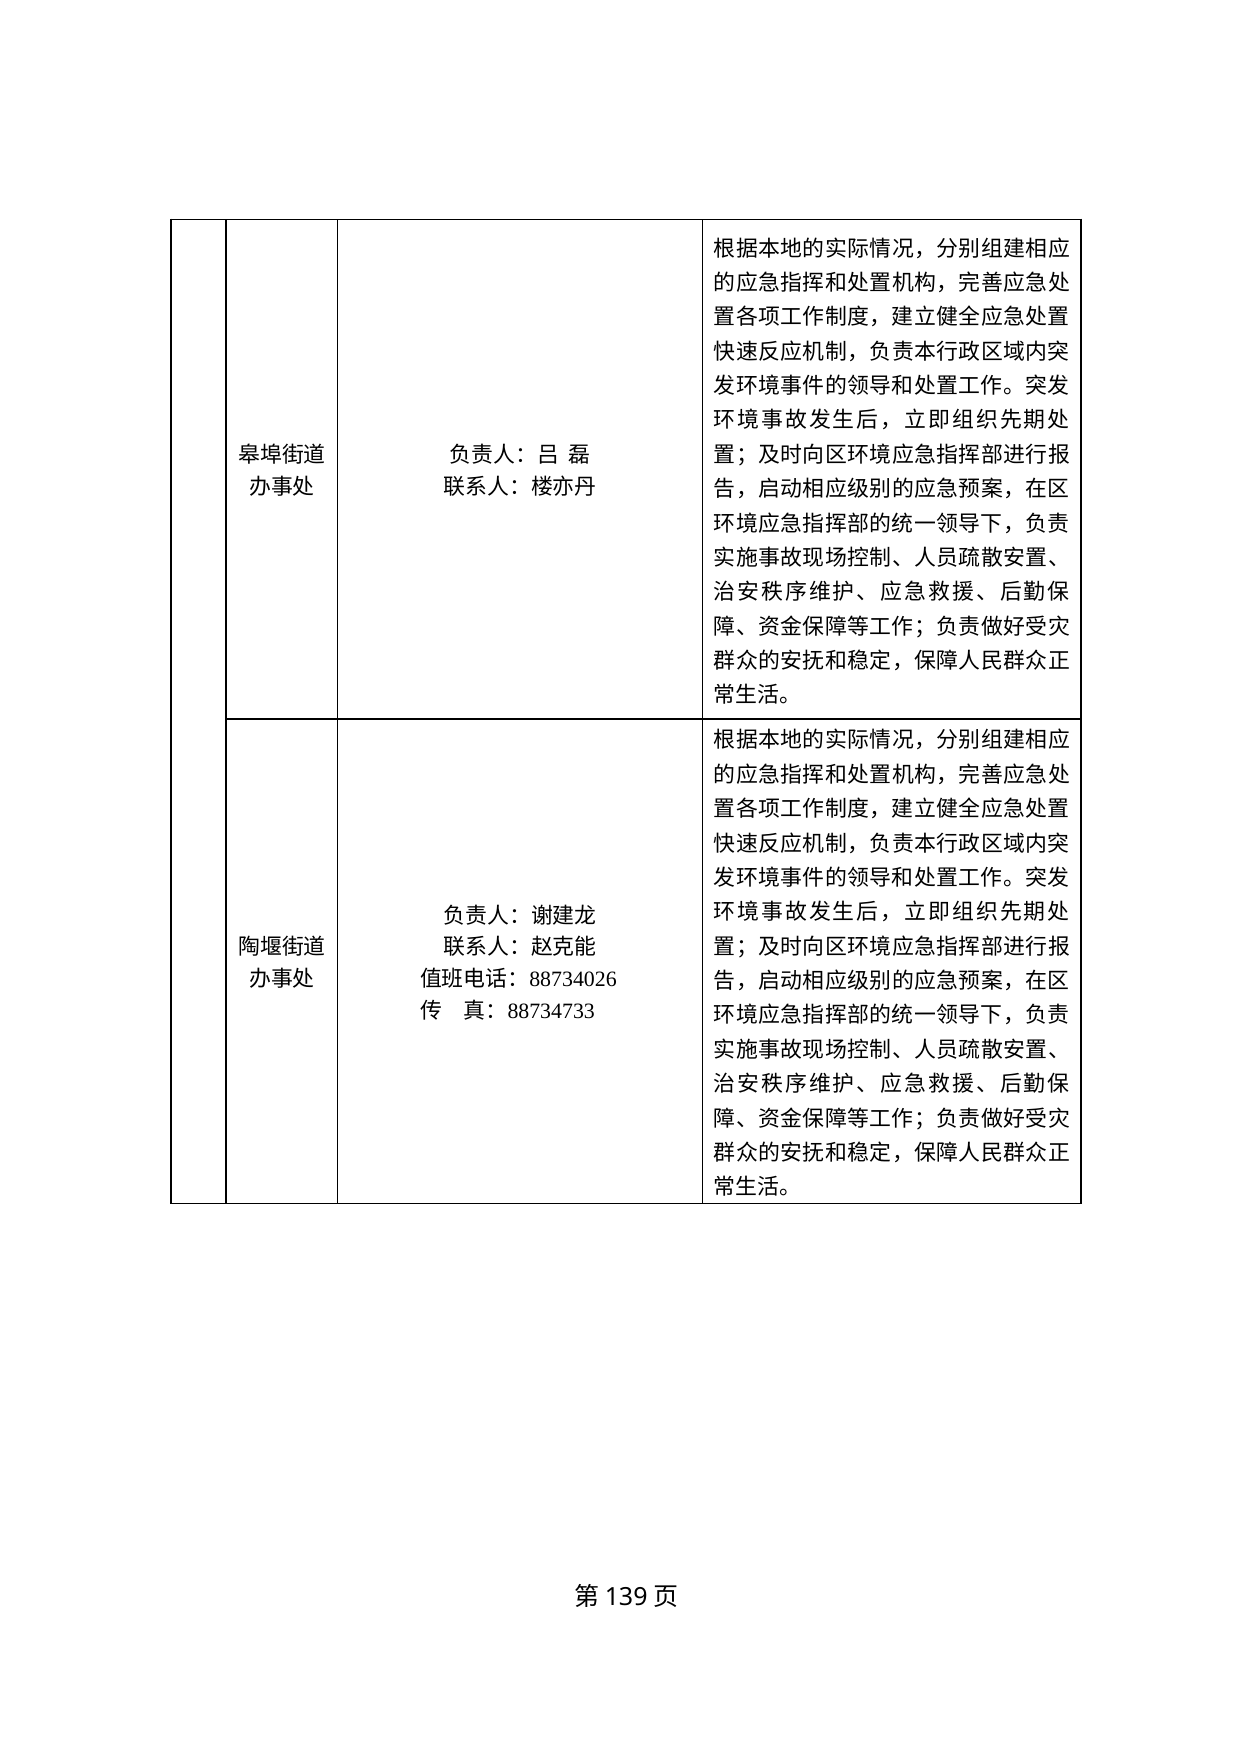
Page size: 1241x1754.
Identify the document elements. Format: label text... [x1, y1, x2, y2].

table_cell 负责人：吕 磊 联系人：楼亦丹 [338, 220, 702, 718]
table_cell 陶堰街道办事处 [227, 720, 337, 1203]
table_cell 根据本地的实际情况，分别组建相应的应急指挥和处置机构，完善应急处置各项工作制度，建立健全应急处置快速反应机制，负责本行政区域内突发环境事件的领导和处置工作。突发环境事故发生后，立即组织先期处置；及时向区环境应急指挥部进行报告，启动相应级别的应急预案，在区环境应急指挥部的统一领导下，负责实施事故现场控制、人员疏散安置、治安秩序维护、应急救援、后勤保障、资金保障等工作；负责做好受灾群众的安抚和稳定，保障人民群众正常生活。 [703, 220, 1080, 718]
table_cell 负责人：谢建龙 联系人：赵克能 值班电话：88734026 传 真：88734733 [338, 720, 702, 1203]
table_cell 皋埠街道办事处 [227, 220, 337, 718]
table_cell 根据本地的实际情况，分别组建相应的应急指挥和处置机构，完善应急处置各项工作制度，建立健全应急处置快速反应机制，负责本行政区域内突发环境事件的领导和处置工作。突发环境事故发生后，立即组织先期处置；及时向区环境应急指挥部进行报告，启动相应级别的应急预案，在区环境应急指挥部的统一领导下，负责实施事故现场控制、人员疏散安置、治安秩序维护、应急救援、后勤保障、资金保障等工作；负责做好受灾群众的安抚和稳定，保障人民群众正常生活。 [703, 720, 1080, 1203]
